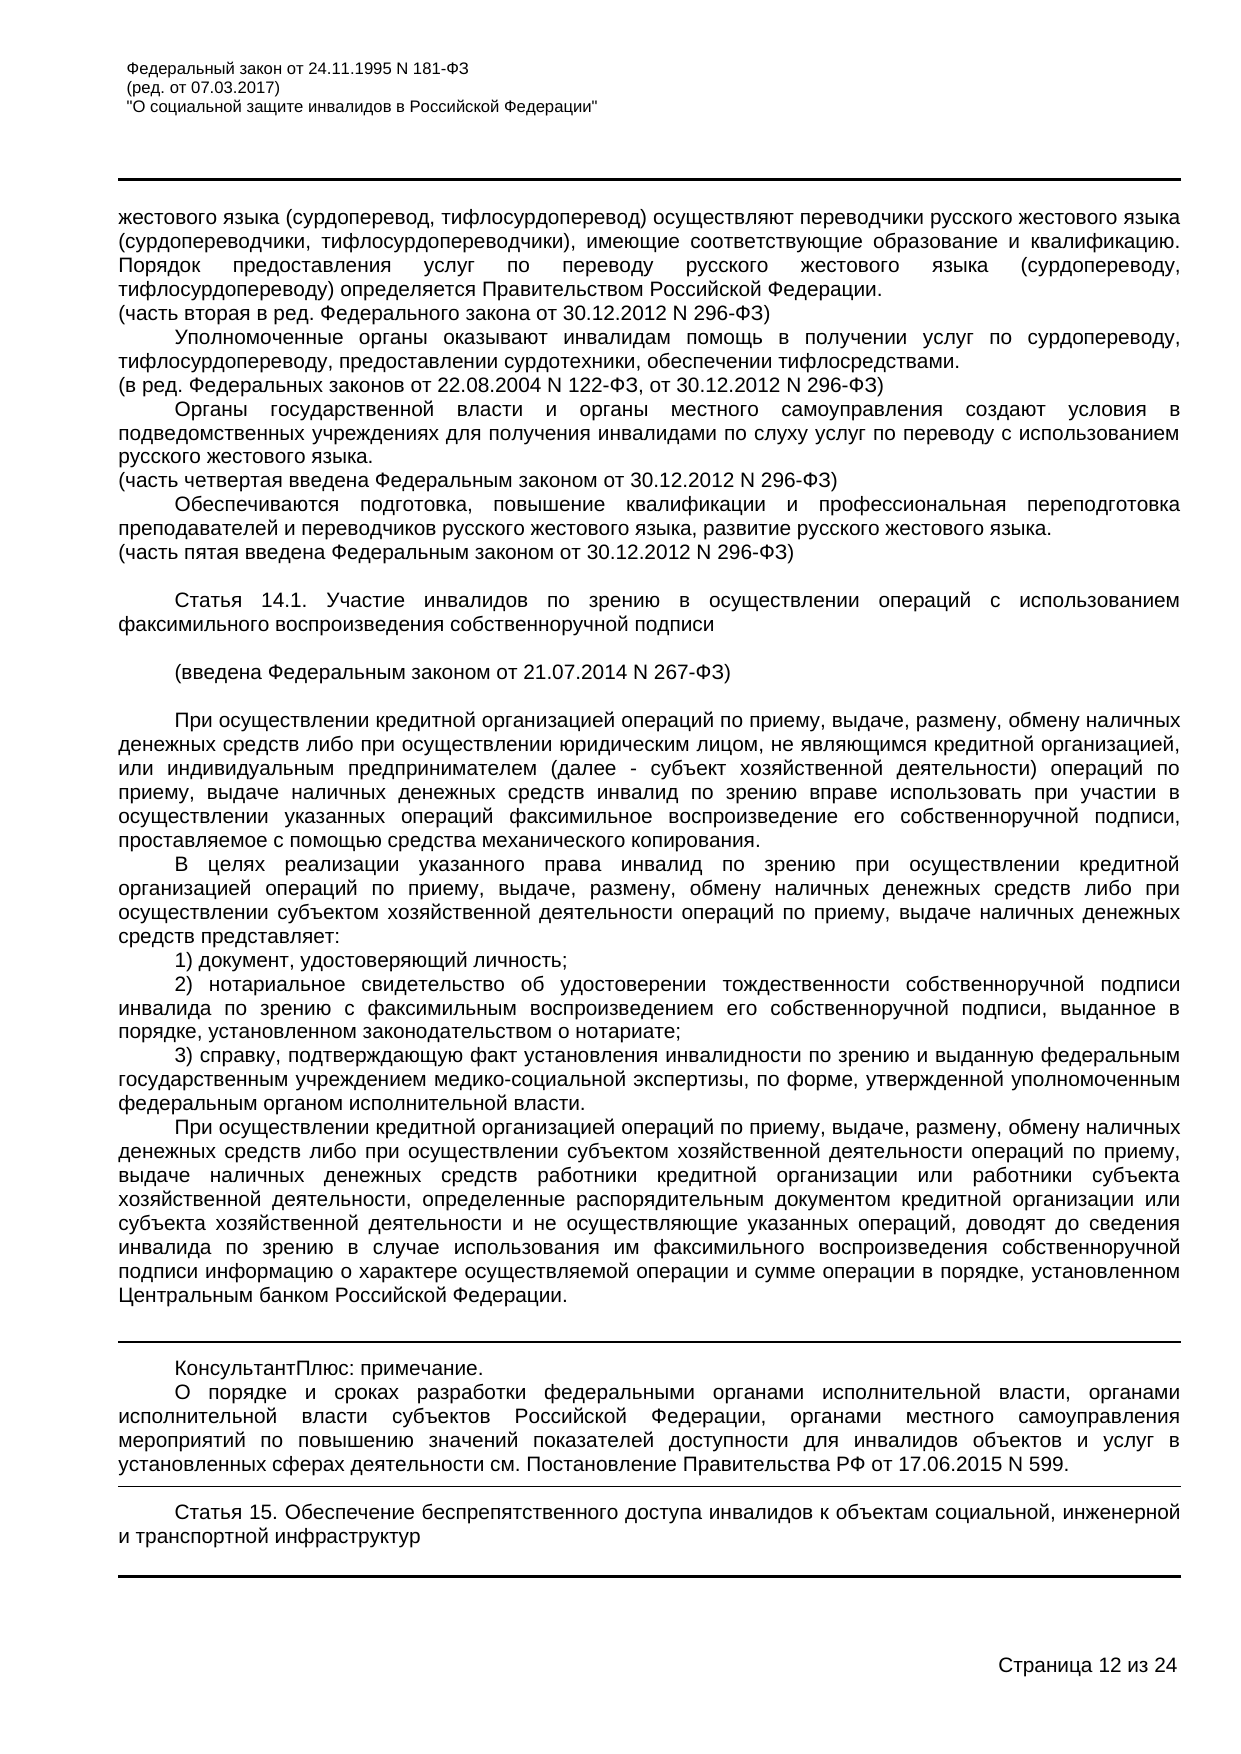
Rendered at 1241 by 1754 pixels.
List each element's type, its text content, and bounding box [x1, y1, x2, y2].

text Статья 14.1. Участие инвалидов по зрению в осуществлении операций с использованием факсимильного воспроизведения собственноручной подписи [118, 588, 1181, 636]
text 3) справку, подтверждающую факт установления инвалидности по зрению и выданную федеральным государственным учреждением медико-социальной экспертизы, по форме, утвержденной уполномоченным федеральным органом исполнительной власти. [118, 1043, 1181, 1115]
text (в ред. Федеральных законов от 22.08.2004 N 122-ФЗ, от 30.12.2012 N 296-ФЗ) [118, 372, 1181, 396]
text КонсультантПлюс: примечание. [118, 1356, 1181, 1379]
text (часть четвертая введена Федеральным законом от 30.12.2012 N 296-ФЗ) [118, 468, 1181, 492]
text При осуществлении кредитной организацией операций по приему, выдаче, размену, обмену наличных денежных средств либо при осуществлении юридическим лицом, не являющимся кредитной организацией, или индивидуальным предпринимателем (далее - субъект хозяйственной деятельности) операций по приему, выдаче наличных денежных средств инвалид по зрению вправе использовать при участии в осуществлении указанных операций факсимильное воспроизведение его собственноручной подписи, проставляемое с помощью средства механического копирования. [118, 708, 1181, 852]
text Обеспечиваются подготовка, повышение квалификации и профессиональная переподготовка преподавателей и переводчиков русского жестового языка, развитие русского жестового языка. [118, 492, 1181, 540]
text Органы государственной власти и органы местного самоуправления создают условия в подведомственных учреждениях для получения инвалидами по слуху услуг по переводу с использованием русского жестового языка. [118, 396, 1181, 468]
text 2) нотариальное свидетельство об удостоверении тождественности собственноручной подписи инвалида по зрению с факсимильным воспроизведением его собственноручной подписи, выданное в порядке, установленном законодательством о нотариате; [118, 971, 1181, 1043]
text (часть пятая введена Федеральным законом от 30.12.2012 N 296-ФЗ) [118, 540, 1181, 564]
text При осуществлении кредитной организацией операций по приему, выдаче, размену, обмену наличных денежных средств либо при осуществлении субъектом хозяйственной деятельности операций по приему, выдаче наличных денежных средств работники кредитной организации или работники субъекта хозяйственной деятельности, определенные распорядительным документом кредитной организации или субъекта хозяйственной деятельности и не осуществляющие указанных операций, доводят до сведения инвалида по зрению в случае использования им факсимильного воспроизведения собственноручной подписи информацию о характере осуществляемой операции и сумме операции в порядке, установленном Центральным банком Российской Федерации. [118, 1115, 1181, 1307]
text В целях реализации указанного права инвалид по зрению при осуществлении кредитной организацией операций по приему, выдаче, размену, обмену наличных денежных средств либо при осуществлении субъектом хозяйственной деятельности операций по приему, выдаче наличных денежных средств представляет: [118, 852, 1181, 947]
text Статья 15. Обеспечение беспрепятственного доступа инвалидов к объектам социальной, инженерной и транспортной инфраструктур [118, 1500, 1181, 1548]
text О порядке и сроках разработки федеральными органами исполнительной власти, органами исполнительной власти субъектов Российской Федерации, органами местного самоуправления мероприятий по повышению значений показателей доступности для инвалидов объектов и услуг в установленных сферах деятельности см. Постановление Правительства РФ от 17.06.2015 N 599. [118, 1379, 1181, 1475]
text (часть вторая в ред. Федерального закона от 30.12.2012 N 296-ФЗ) [118, 301, 1181, 324]
text 1) документ, удостоверяющий личность; [118, 947, 1181, 971]
text Уполномоченные органы оказывают инвалидам помощь в получении услуг по сурдопереводу, тифлосурдопереводу, предоставлении сурдотехники, обеспечении тифлосредствами. [118, 324, 1181, 372]
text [118, 205, 1181, 301]
text (введена Федеральным законом от 21.07.2014 N 267-ФЗ) [118, 660, 1181, 684]
